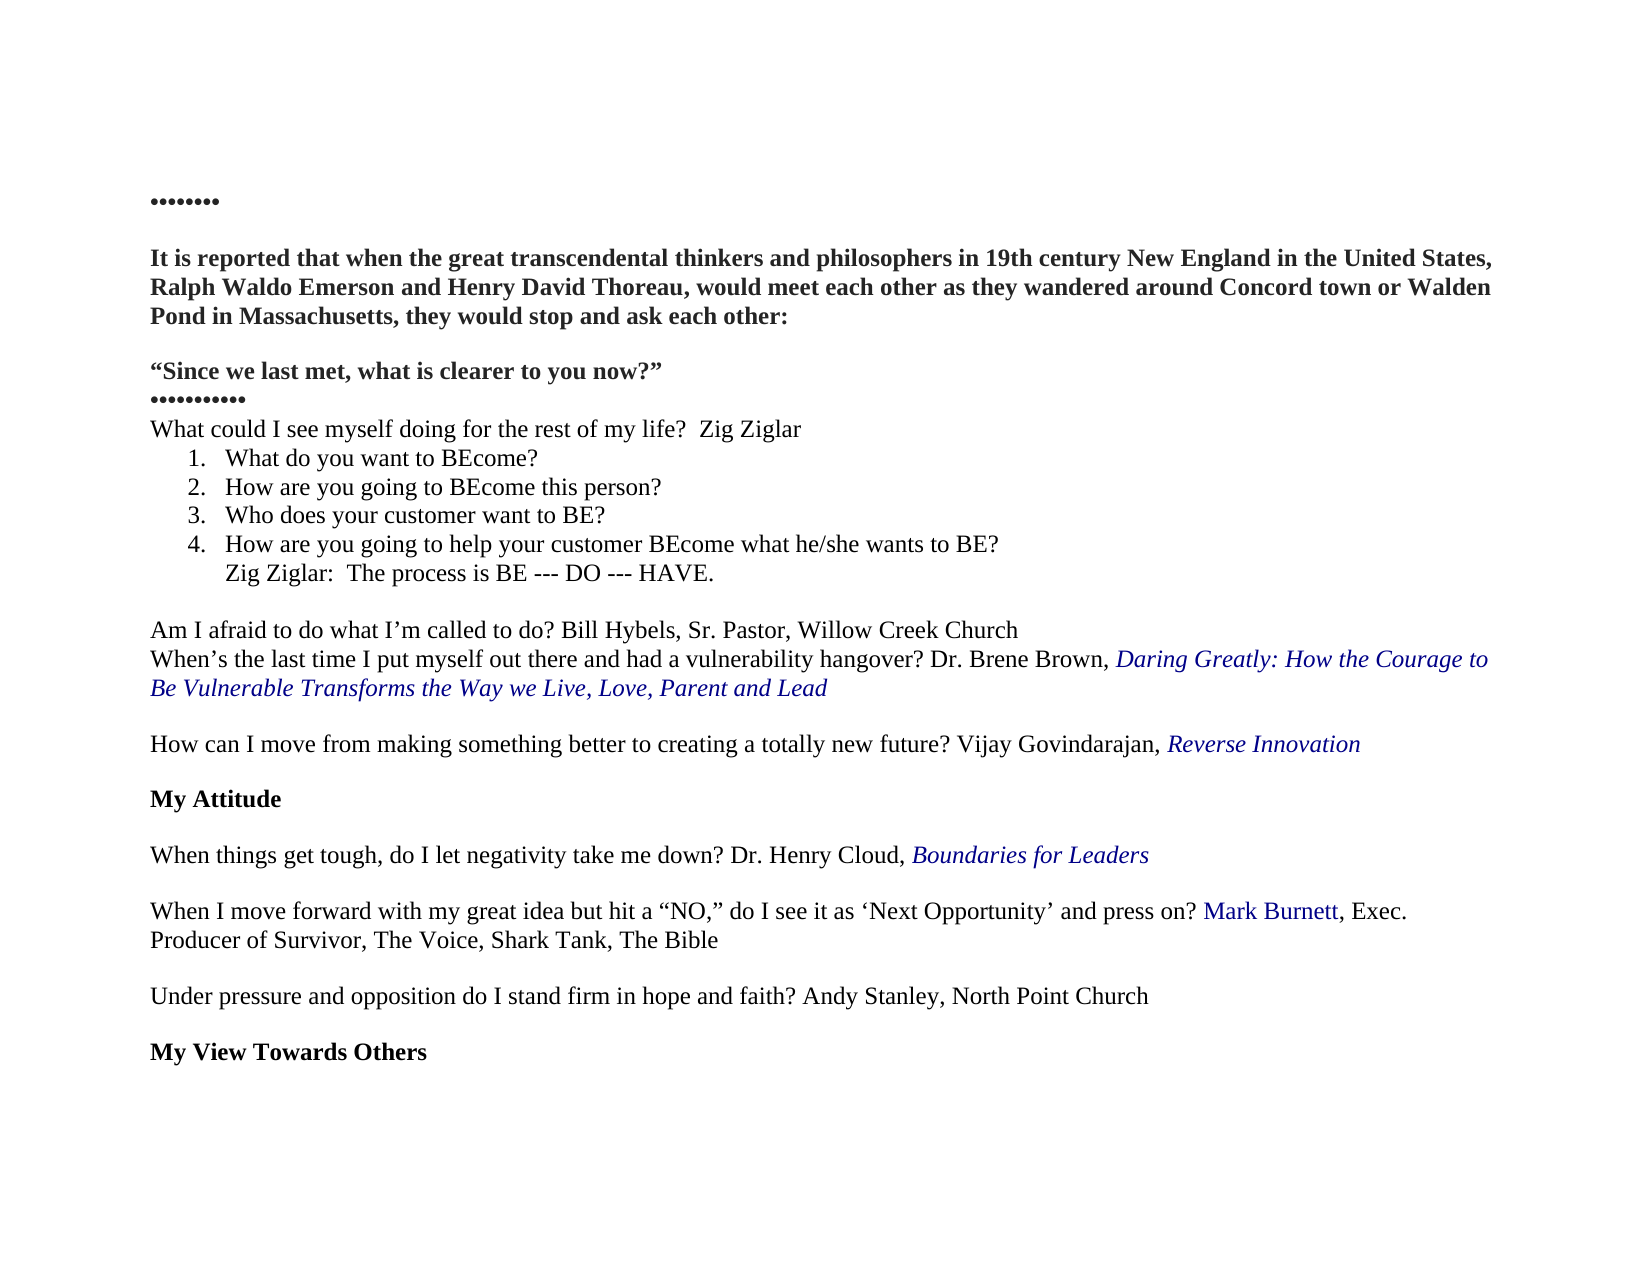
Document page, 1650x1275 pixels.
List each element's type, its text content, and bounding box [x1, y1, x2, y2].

list What do you want to BEcome? [187, 443, 1500, 472]
text •••••••• [150, 187, 1500, 216]
text When’s the last time I put myself out there and had a vulnerability hangover? Dr. Brene Brown, Daring Greatly: How the Courage to Be Vulnerable Transforms the Way we Live, Love, Parent and Lead [150, 644, 1500, 702]
text ••••••••••• [150, 385, 1500, 414]
list How are you going to help your customer BEcome what he/she wants to BE? [187, 529, 1500, 558]
list Zig Ziglar: The process is BE --- DO --- HAVE. [225, 558, 1500, 587]
text What could I see myself doing for the rest of my life? Zig Ziglar [150, 414, 1500, 443]
text “Since we last met, what is clearer to you now?” [150, 357, 1500, 385]
text How can I move from making something better to creating a totally new future? Vijay Govindarajan, Reverse Innovation [150, 729, 1500, 757]
text My Attitude [150, 784, 1500, 813]
text My View Towards Others [150, 1037, 1500, 1065]
text Am I afraid to do what I’m called to do? Bill Hybels, Sr. Pastor, Willow Creek Church [150, 615, 1500, 644]
text When things get tough, do I let negativity take me down? Dr. Henry Cloud, Boundaries for Leaders [150, 840, 1500, 869]
list Who does your customer want to BE? [187, 500, 1500, 529]
text When I move forward with my great idea but hit a “NO,” do I see it as ‘Next Opportunity’ and press on? Mark Burnett, Exec. Producer of Survivor, The Voice, Shark Tank, The Bible [150, 896, 1500, 954]
list How are you going to BEcome this person? [187, 472, 1500, 500]
text It is reported that when the great transcendental thinkers and philosophers in 19th century New England in the United States, Ralph Waldo Emerson and Henry David Thoreau, would meet each other as they wandered around Concord town or Walden Pond in Massachusetts, they would stop and ask each other: [150, 243, 1500, 329]
text Under pressure and opposition do I stand firm in hope and faith? Andy Stanley, North Point Church [150, 981, 1500, 1009]
